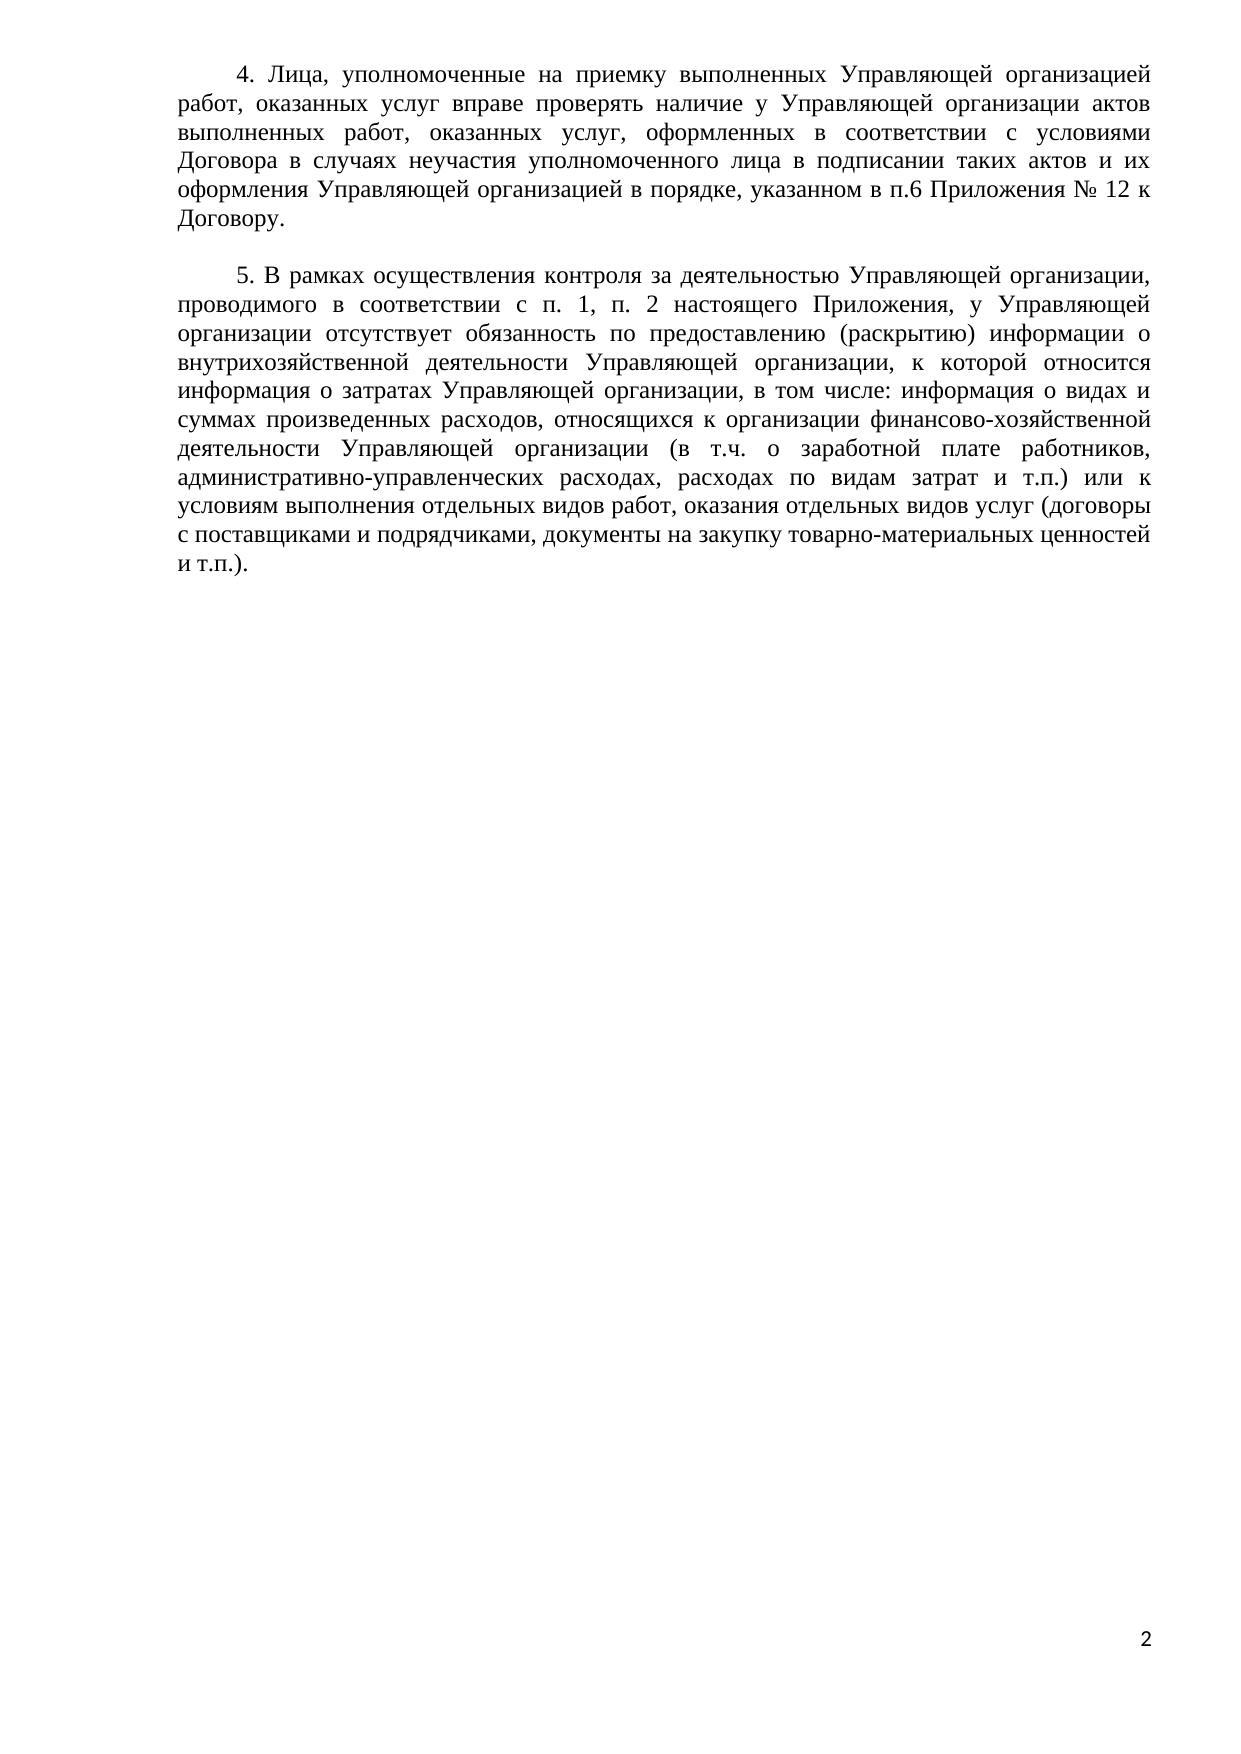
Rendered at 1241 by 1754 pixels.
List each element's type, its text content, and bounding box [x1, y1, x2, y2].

text 5. В рамках осуществления контроля за деятельностью Управляющей организации, проводимого в соответствии с п. 1, п. 2 настоящего Приложения, у Управляющей организации отсутствует обязанность по предоставлению (раскрытию) информации о внутрихозяйственной деятельности Управляющей организации, к которой относится информация о затратах Управляющей организации, в том числе: информация о видах и суммах произведенных расходов, относящихся к организации финансово-хозяйственной деятельности Управляющей организации (в т.ч. о заработной плате работников, административно-управленческих расходах, расходах по видам затрат и т.п.) или к условиям выполнения отдельных видов работ, оказания отдельных видов услуг (договоры с поставщиками и подрядчиками, документы на закупку товарно-материальных ценностей и т.п.). [177, 260, 1152, 577]
text 4. Лица, уполномоченные на приемку выполненных Управляющей организацией работ, оказанных услуг вправе проверять наличие у Управляющей организации актов выполненных работ, оказанных услуг, оформленных в соответствии с условиями Договора в случаях неучастия уполномоченного лица в подписании таких актов и их оформления Управляющей организацией в порядке, указанном в п.6 Приложения № 12 к Договору. [177, 59, 1152, 232]
